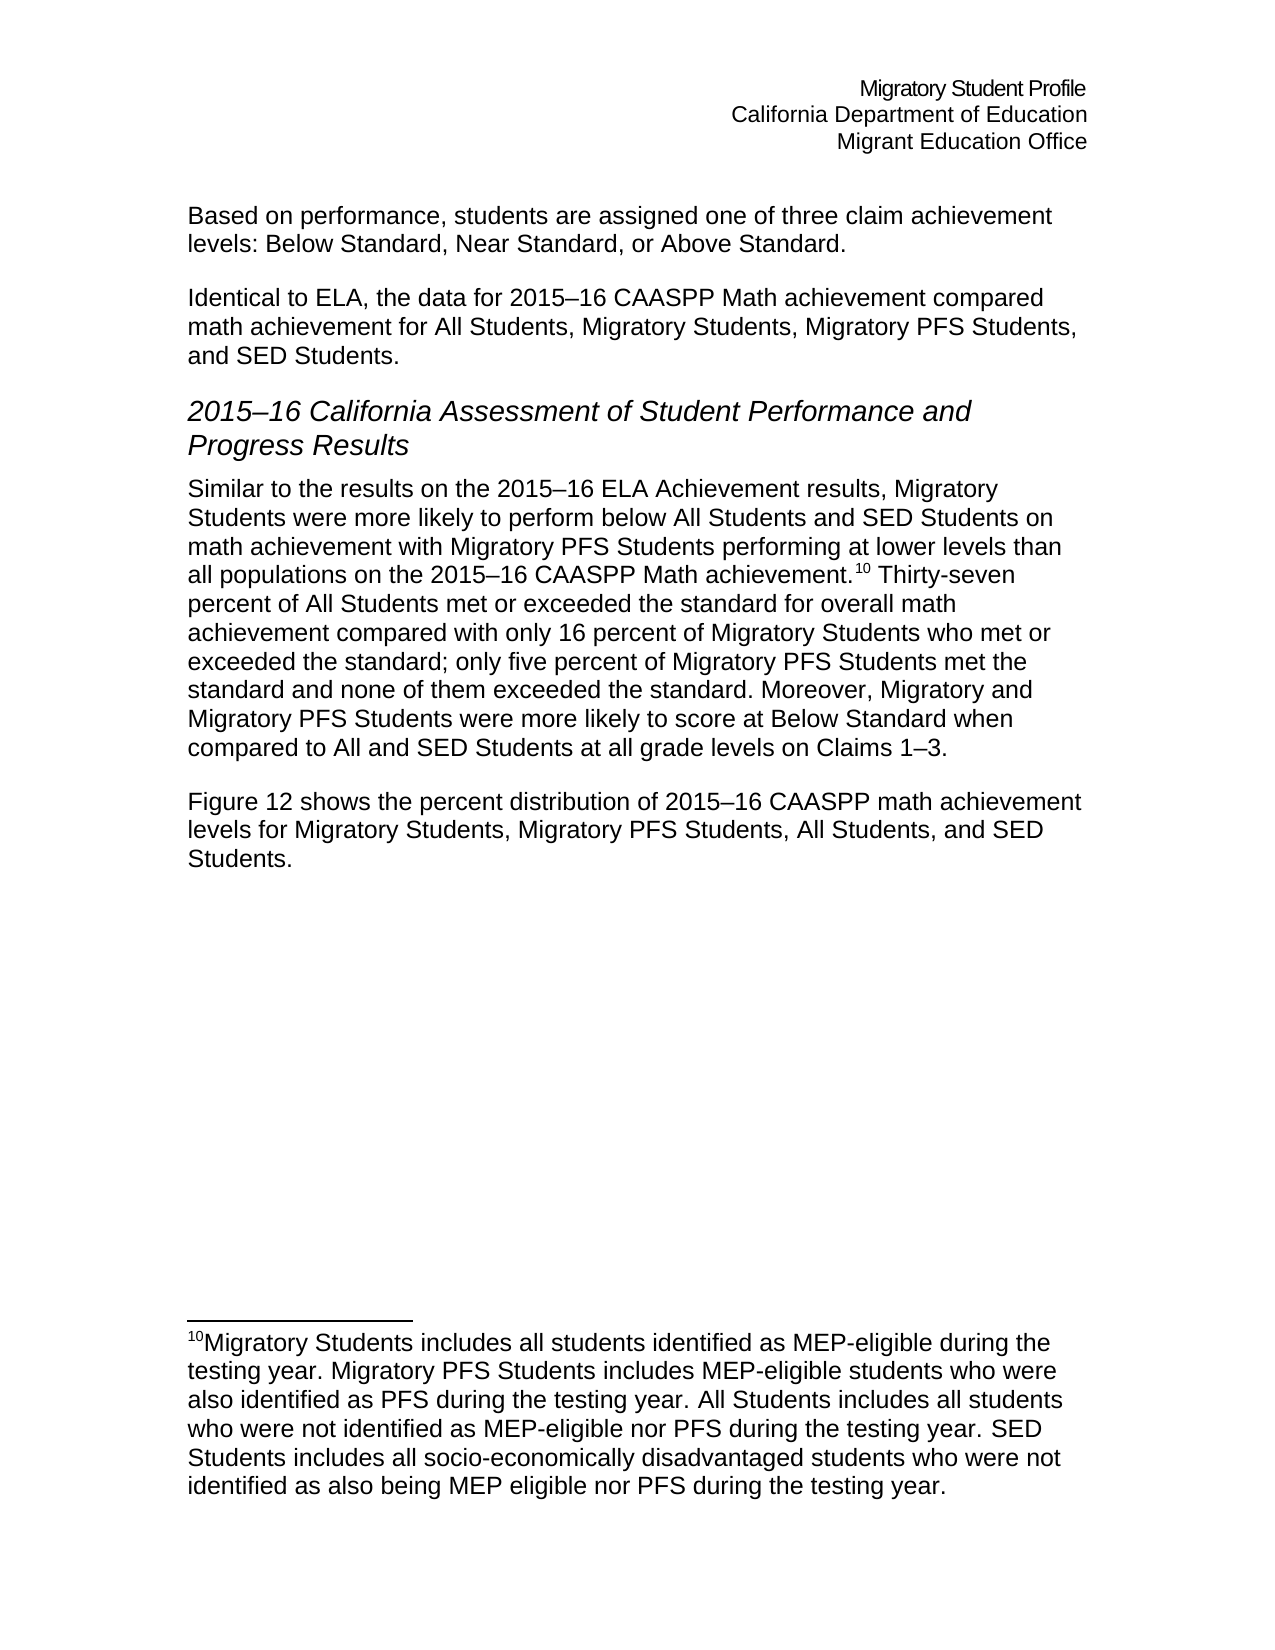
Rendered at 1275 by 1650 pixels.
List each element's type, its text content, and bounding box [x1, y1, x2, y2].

text Figure 12 shows the percent distribution of 2015–16 CAASPP math achievement levels for Migratory Students, Migratory PFS Students, All Students, and SED Students. [187, 786, 1087, 873]
text Based on performance, students are assigned one of three claim achievement levels: Below Standard, Near Standard, or Above Standard. [187, 201, 1087, 258]
text Similar to the results on the 2015–16 ELA Achievement results, Migratory Students were more likely to perform below All Students and SED Students on math achievement with Migratory PFS Students performing at lower levels than all populations on the 2015–16 CAASPP Math achievement. Thirty-seven percent of All Students met or exceeded the standard for overall math achievement compared with only 16 percent of Migratory Students who met or exceeded the standard; only five percent of Migratory PFS Students met the standard and none of them exceeded the standard. Moreover, Migratory and Migratory PFS Students were more likely to score at Below Standard when compared to All and SED Students at all grade levels on Claims 1–3. [187, 474, 1087, 761]
text Identical to ELA, the data for 2015–16 CAASPP Math achievement compared math achievement for All Students, Migratory Students, Migratory PFS Students, and SED Students. [187, 283, 1087, 369]
subtitle 2015–16 California Assessment of Student Performance and Progress Results [187, 394, 1087, 461]
